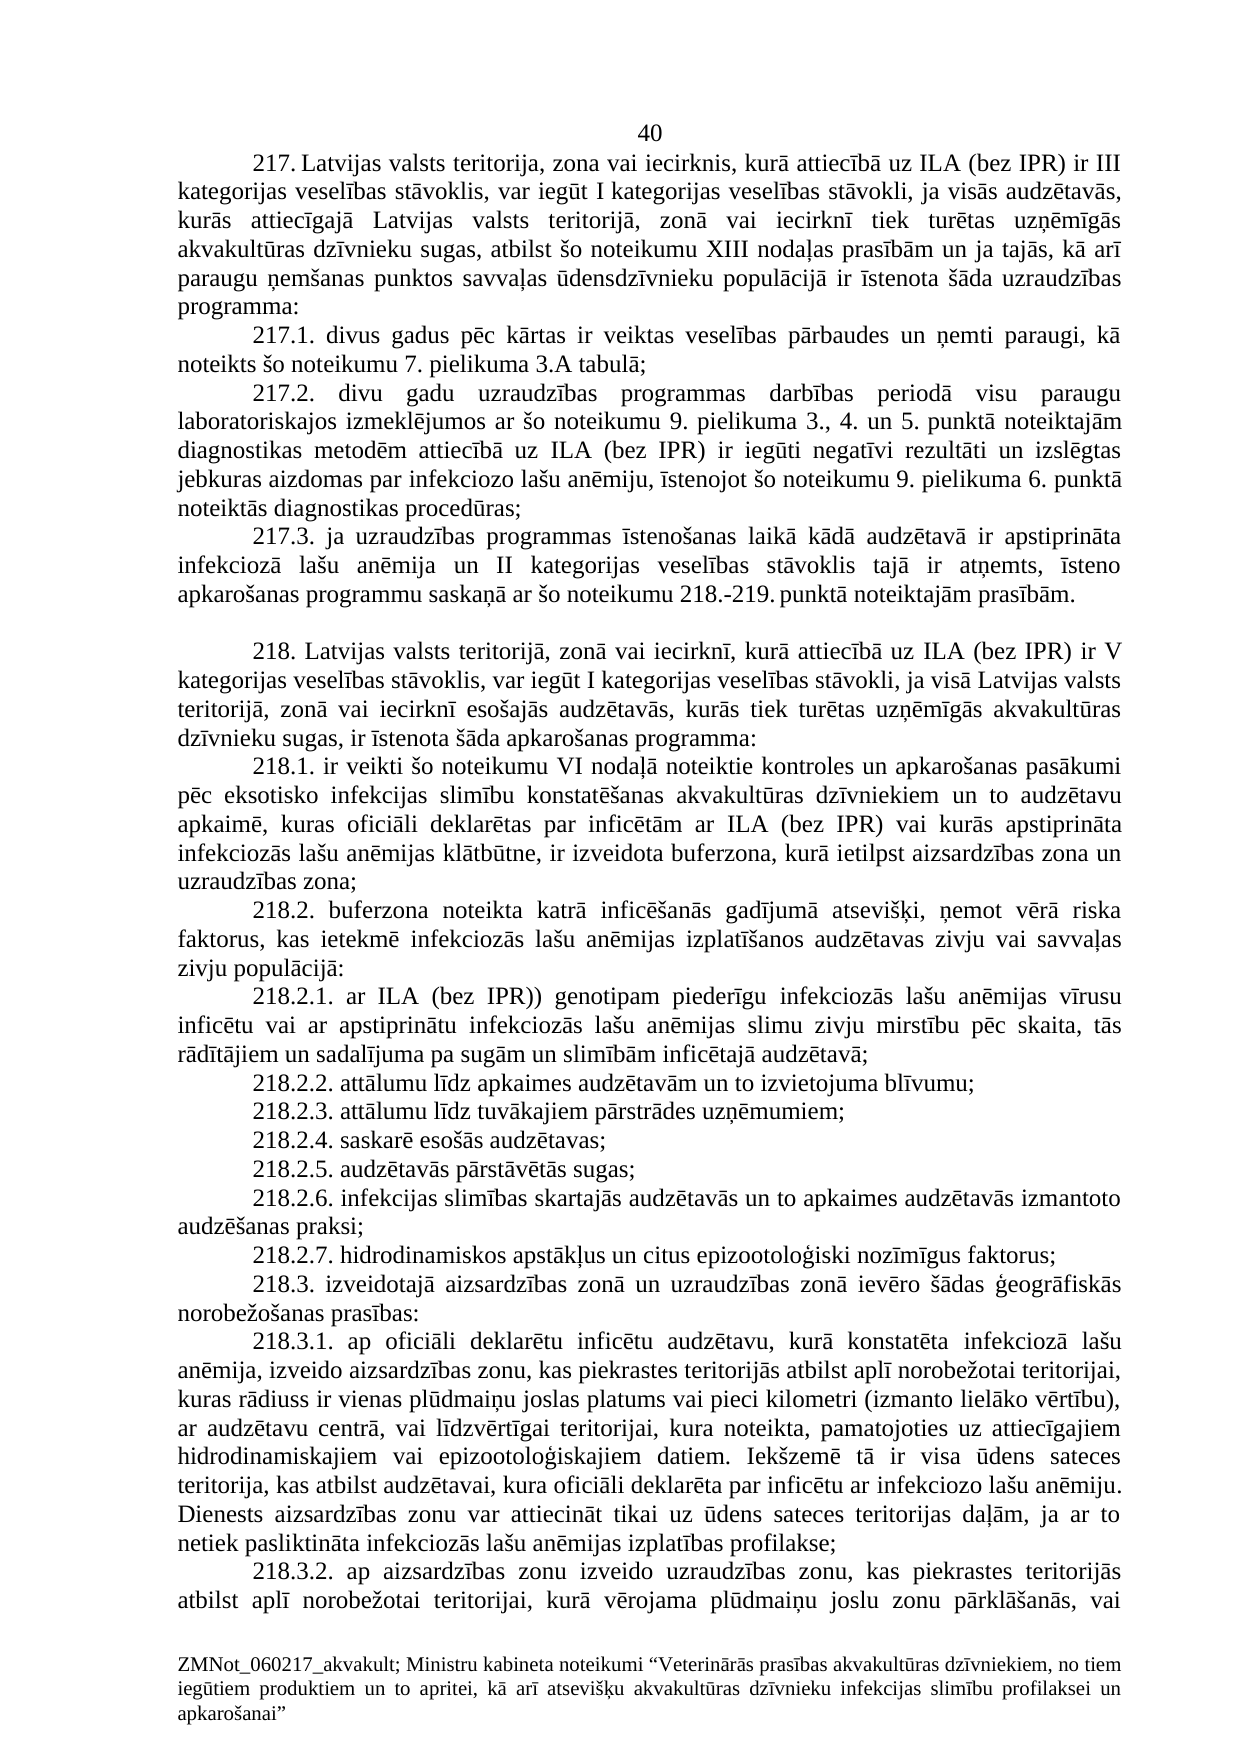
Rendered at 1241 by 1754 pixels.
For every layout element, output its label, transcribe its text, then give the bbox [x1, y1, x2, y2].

text 217.3. ja uzraudzības programmas īstenošanas laikā kādā audzētavā ir apstiprināta infekciozā lašu anēmija un II kategorijas veselības stāvoklis tajā ir atņemts, īsteno apkarošanas programmu saskaņā ar šo noteikumu 218.-219. punktā noteiktajām prasībām. [177, 521, 1122, 608]
text 218.2.5. audzētavās pārstāvētās sugas; [177, 1154, 1122, 1183]
text 218.2.7. hidrodinamiskos apstākļus un citus epizootoloģiski nozīmīgus faktorus; [177, 1240, 1122, 1269]
text 217.1. divus gadus pēc kārtas ir veiktas veselības pārbaudes un ņemti paraugi, kā noteikts šo noteikumu 7. pielikuma 3.A tabulā; [177, 320, 1122, 378]
text 218. Latvijas valsts teritorijā, zonā vai iecirknī, kurā attiecībā uz ILA (bez IPR) ir V kategorijas veselības stāvoklis, var iegūt I kategorijas veselības stāvokli, ja visā Latvijas valsts teritorijā, zonā vai iecirknī esošajās audzētavās, kurās tiek turētas uzņēmīgās akvakultūras dzīvnieku sugas, ir īstenota šāda apkarošanas programma: [177, 636, 1122, 751]
text 218.3. izveidotajā aizsardzības zonā un uzraudzības zonā ievēro šādas ģeogrāfiskās norobežošanas prasības: [177, 1269, 1122, 1326]
text 218.2.2. attālumu līdz apkaimes audzētavām un to izvietojuma blīvumu; [177, 1068, 1122, 1096]
text 217.2. divu gadu uzraudzības programmas darbības periodā visu paraugu laboratoriskajos izmeklējumos ar šo noteikumu 9. pielikuma 3., 4. un 5. punktā noteiktajām diagnostikas metodēm attiecībā uz ILA (bez IPR) ir iegūti negatīvi rezultāti un izslēgtas jebkuras aizdomas par infekciozo lašu anēmiju, īstenojot šo noteikumu 9. pielikuma 6. punktā noteiktās diagnostikas procedūras; [177, 378, 1122, 521]
text 218.2.4. saskarē esošās audzētavas; [177, 1125, 1122, 1154]
text 218.1. ir veikti šo noteikumu VI nodaļā noteiktie kontroles un apkarošanas pasākumi pēc eksotisko infekcijas slimību konstatēšanas akvakultūras dzīvniekiem un to audzētavu apkaimē, kuras oficiāli deklarētas par inficētām ar ILA (bez IPR) vai kurās apstiprināta infekciozās lašu anēmijas klātbūtne, ir izveidota buferzona, kurā ietilpst aizsardzības zona un uzraudzības zona; [177, 751, 1122, 895]
text 217. Latvijas valsts teritorija, zona vai iecirknis, kurā attiecībā uz ILA (bez IPR) ir III kategorijas veselības stāvoklis, var iegūt I kategorijas veselības stāvokli, ja visās audzētavās, kurās attiecīgajā Latvijas valsts teritorijā, zonā vai iecirknī tiek turētas uzņēmīgās akvakultūras dzīvnieku sugas, atbilst šo noteikumu XIII nodaļas prasībām un ja tajās, kā arī paraugu ņemšanas punktos savvaļas ūdensdzīvnieku populācijā ir īstenota šāda uzraudzības programma: [177, 148, 1122, 320]
text 218.2.6. infekcijas slimības skartajās audzētavās un to apkaimes audzētavās izmantoto audzēšanas praksi; [177, 1183, 1122, 1240]
text 218.2.3. attālumu līdz tuvākajiem pārstrādes uzņēmumiem; [177, 1096, 1122, 1125]
text 218.2. buferzona noteikta katrā inficēšanās gadījumā atsevišķi, ņemot vērā riska faktorus, kas ietekmē infekciozās lašu anēmijas izplatīšanos audzētavas zivju vai savvaļas zivju populācijā: [177, 895, 1122, 981]
text 218.2.1. ar ILA (bez IPR)) genotipam piederīgu infekciozās lašu anēmijas vīrusu inficētu vai ar apstiprinātu infekciozās lašu anēmijas slimu zivju mirstību pēc skaita, tās rādītājiem un sadalījuma pa sugām un slimībām inficētajā audzētavā; [177, 981, 1122, 1068]
text 218.3.1. ap oficiāli deklarētu inficētu audzētavu, kurā konstatēta infekciozā lašu anēmija, izveido aizsardzības zonu, kas piekrastes teritorijās atbilst aplī norobežotai teritorijai, kuras rādiuss ir vienas plūdmaiņu joslas platums vai pieci kilometri (izmanto lielāko vērtību), ar audzētavu centrā, vai līdzvērtīgai teritorijai, kura noteikta, pamatojoties uz attiecīgajiem hidrodinamiskajiem vai epizootoloģiskajiem datiem. Iekšzemē tā ir visa ūdens sateces teritorija, kas atbilst audzētavai, kura oficiāli deklarēta par inficētu ar infekciozo lašu anēmiju. Dienests aizsardzības zonu var attiecināt tikai uz ūdens sateces teritorijas daļām, ja ar to netiek pasliktināta infekciozās lašu anēmijas izplatības profilakse; [177, 1326, 1122, 1556]
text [177, 1556, 1122, 1614]
